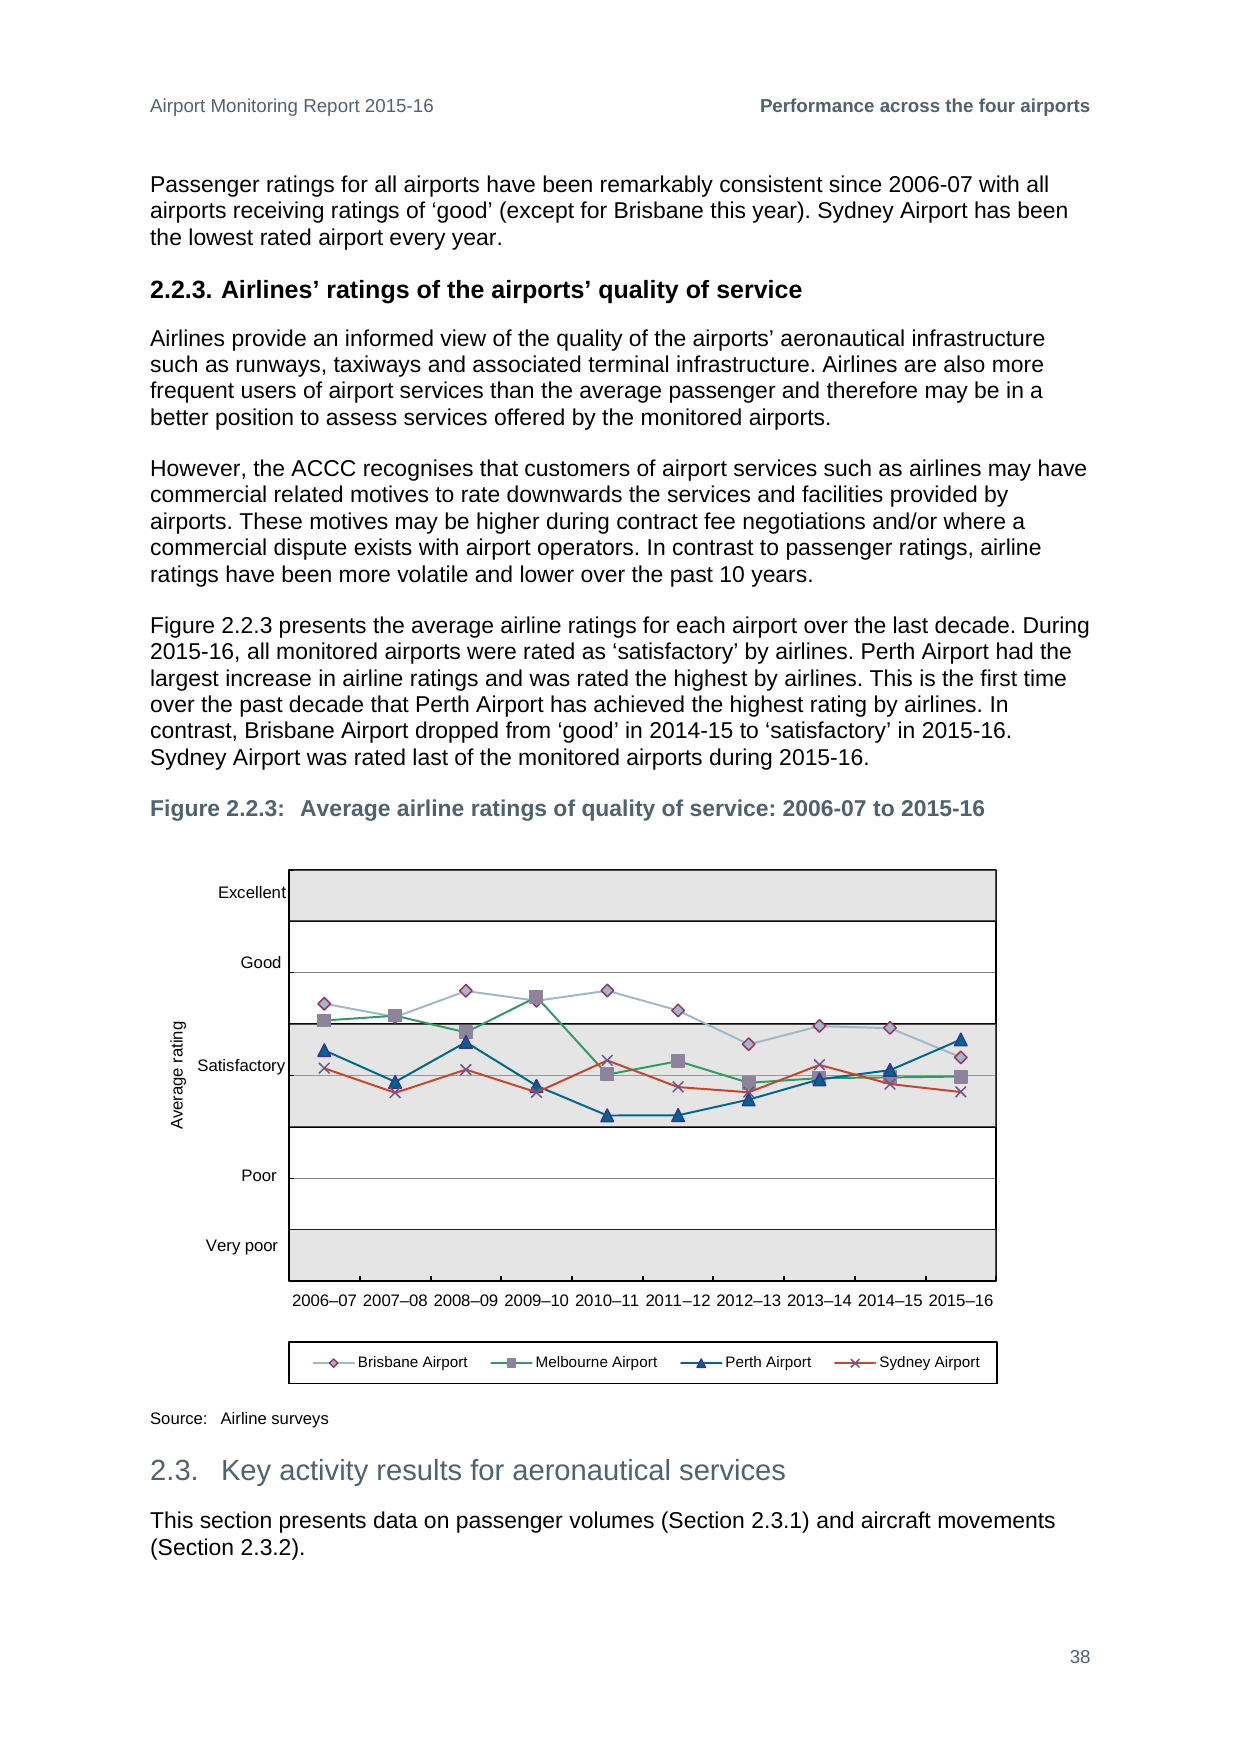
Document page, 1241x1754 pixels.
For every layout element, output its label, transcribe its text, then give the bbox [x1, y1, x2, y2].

text However, the ACCC recognises that customers of airport services such as airlines may have commercial related motives to rate downwards the services and facilities provided by airports. These motives may be higher during contract fee negotiations and/or where a commercial dispute exists with airport operators. In contrast to passenger ratings, airline ratings have been more volatile and lower over the past 10 years. [150, 455, 1090, 587]
text Figure 2.2.3 presents the average airline ratings for each airport over the last decade. During 2015-16, all monitored airports were rated as ‘satisfactory’ by airlines. Perth Airport had the largest increase in airline ratings and was rated the highest by airlines. This is the first time over the past decade that Perth Airport has achieved the highest rating by airlines. In contrast, Brisbane Airport dropped from ‘good’ in 2014-15 to ‘satisfactory’ in 2015-16. Sydney Airport was rated last of the monitored airports during 2015-16. [150, 612, 1090, 770]
text Source: Airline surveys [150, 1408, 1090, 1428]
text Airlines provide an informed view of the quality of the airports’ aeronautical infrastructure such as runways, taxiways and associated terminal infrastructure. Airlines are also more frequent users of airport services than the average passenger and therefore may be in a better position to assess services offered by the monitored airports. [150, 325, 1090, 430]
text Figure 2.2.3: Average airline ratings of quality of service: 2006-07 to 2015-16 [150, 795, 1090, 821]
text Airlines’ ratings of the airports’ quality of service [150, 275, 1090, 304]
text Passenger ratings for all airports have been remarkably consistent since 2006-07 with all airports receiving ratings of ‘good’ (except for Brisbane this year). Sydney Airport has been the lowest rated airport every year. [150, 171, 1090, 250]
text This section presents data on passenger volumes (Section 2.3.1) and aircraft movements (Section 2.3.2). [150, 1507, 1090, 1560]
text Key activity results for aeronautical services [150, 1453, 1090, 1486]
